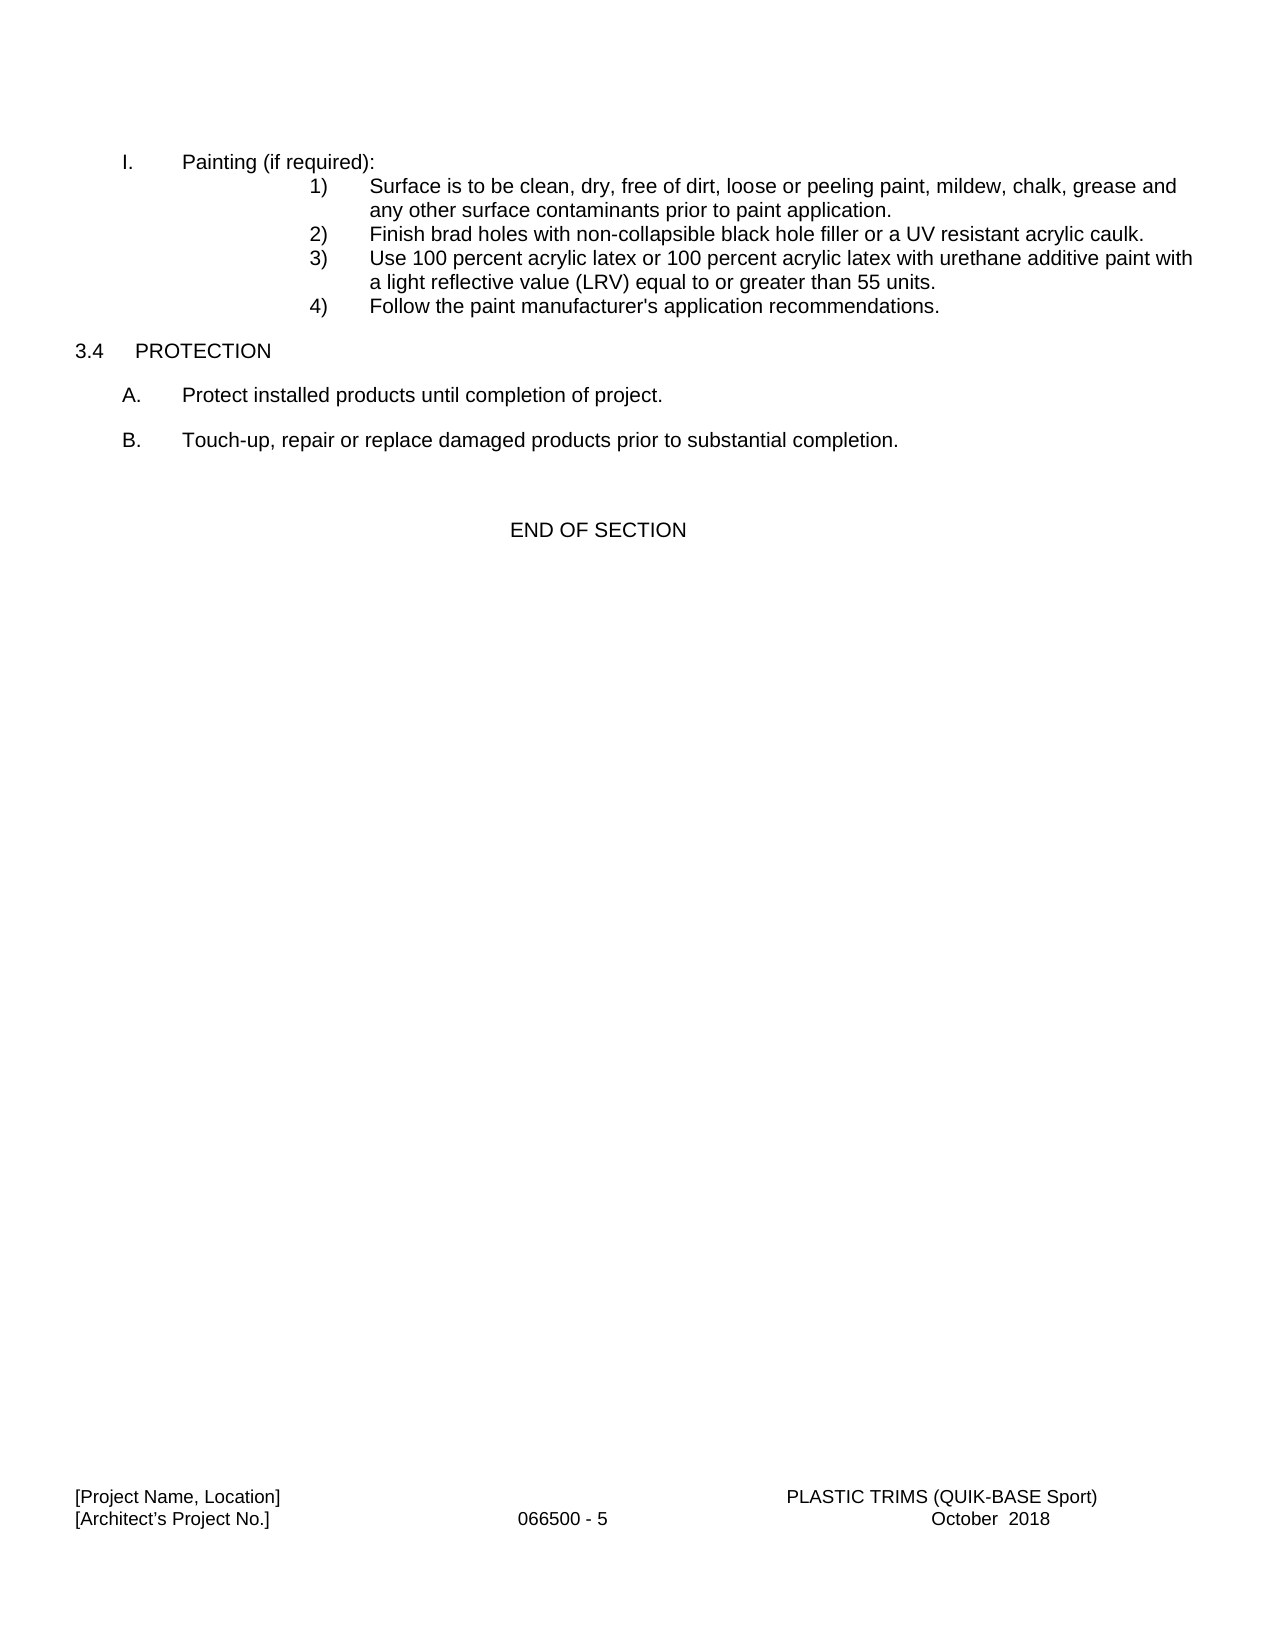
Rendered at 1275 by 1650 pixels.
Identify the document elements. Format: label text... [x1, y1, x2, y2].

text PROTECTION [75, 338, 1200, 362]
text Surface is to be clean, dry, free of dirt, loose or peeling paint, mildew, chalk, grease and any other surface contaminants prior to paint application. [309, 174, 1200, 222]
text Finish brad holes with non-collapsible black hole filler or a UV resistant acrylic caulk. [309, 222, 1200, 246]
text Follow the paint manufacturer's application recommendations. [309, 294, 1200, 318]
list END OF SECTION [135, 518, 1200, 542]
text Protect installed products until completion of project. [122, 383, 1200, 407]
text Painting (if required): [122, 150, 1200, 174]
text Use 100 percent acrylic latex or 100 percent acrylic latex with urethane additive paint with a light reflective value (LRV) equal to or greater than 55 units. [309, 246, 1200, 294]
text Touch-up, repair or replace damaged products prior to substantial completion. [122, 428, 1200, 452]
